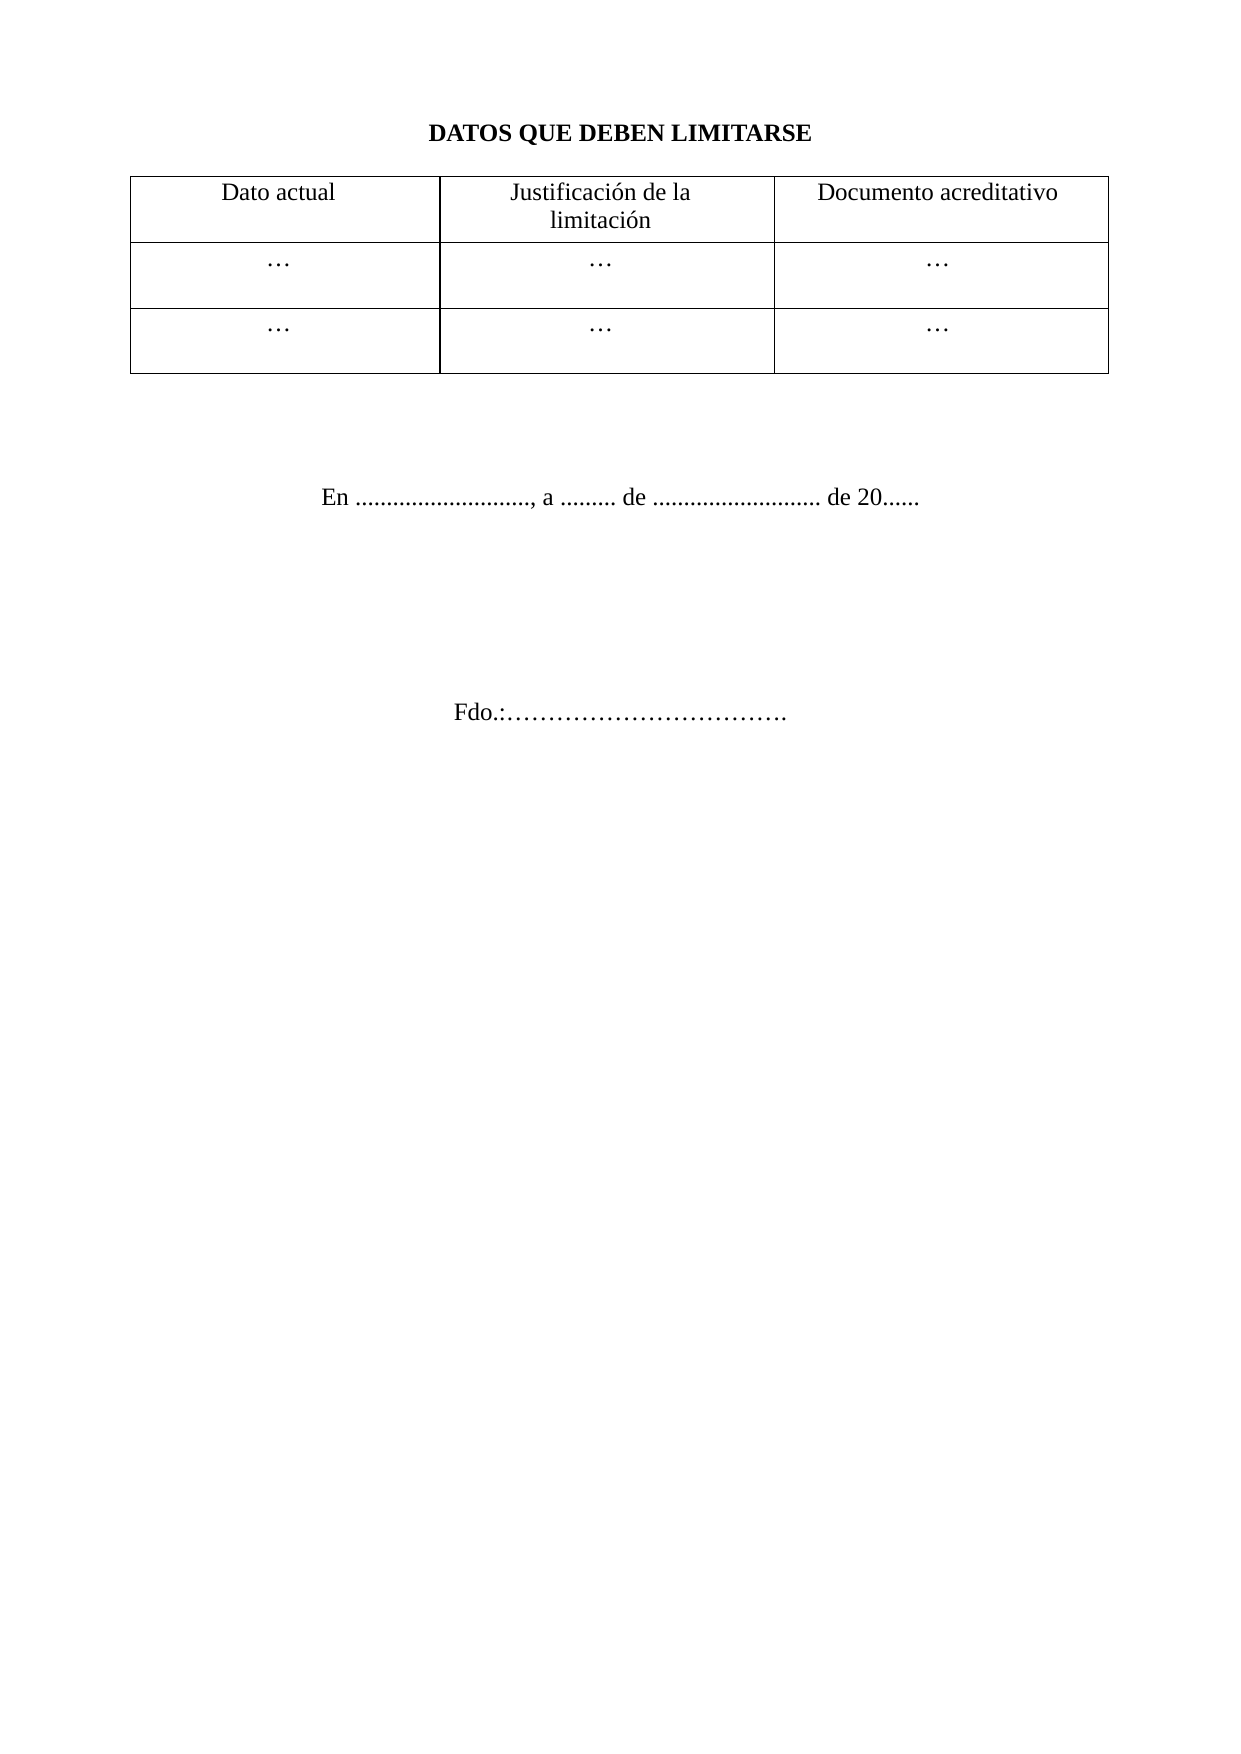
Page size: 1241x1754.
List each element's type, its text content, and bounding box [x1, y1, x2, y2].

table_cell … [441, 243, 774, 307]
text En ............................, a ......... de ........................... de 20...... [89, 482, 1152, 511]
table_cell … [441, 309, 774, 373]
table_cell … [131, 243, 439, 307]
text Fdo.:……………………………. [89, 697, 1152, 726]
table_cell … [775, 243, 1108, 307]
table_header Justificación de la limitación [441, 177, 774, 242]
table_header Dato actual [131, 177, 439, 242]
table_header Documento acreditativo [775, 177, 1108, 242]
text DATOS QUE DEBEN LIMITARSE [89, 118, 1152, 147]
table_cell … [131, 309, 439, 373]
table_cell … [775, 309, 1108, 373]
